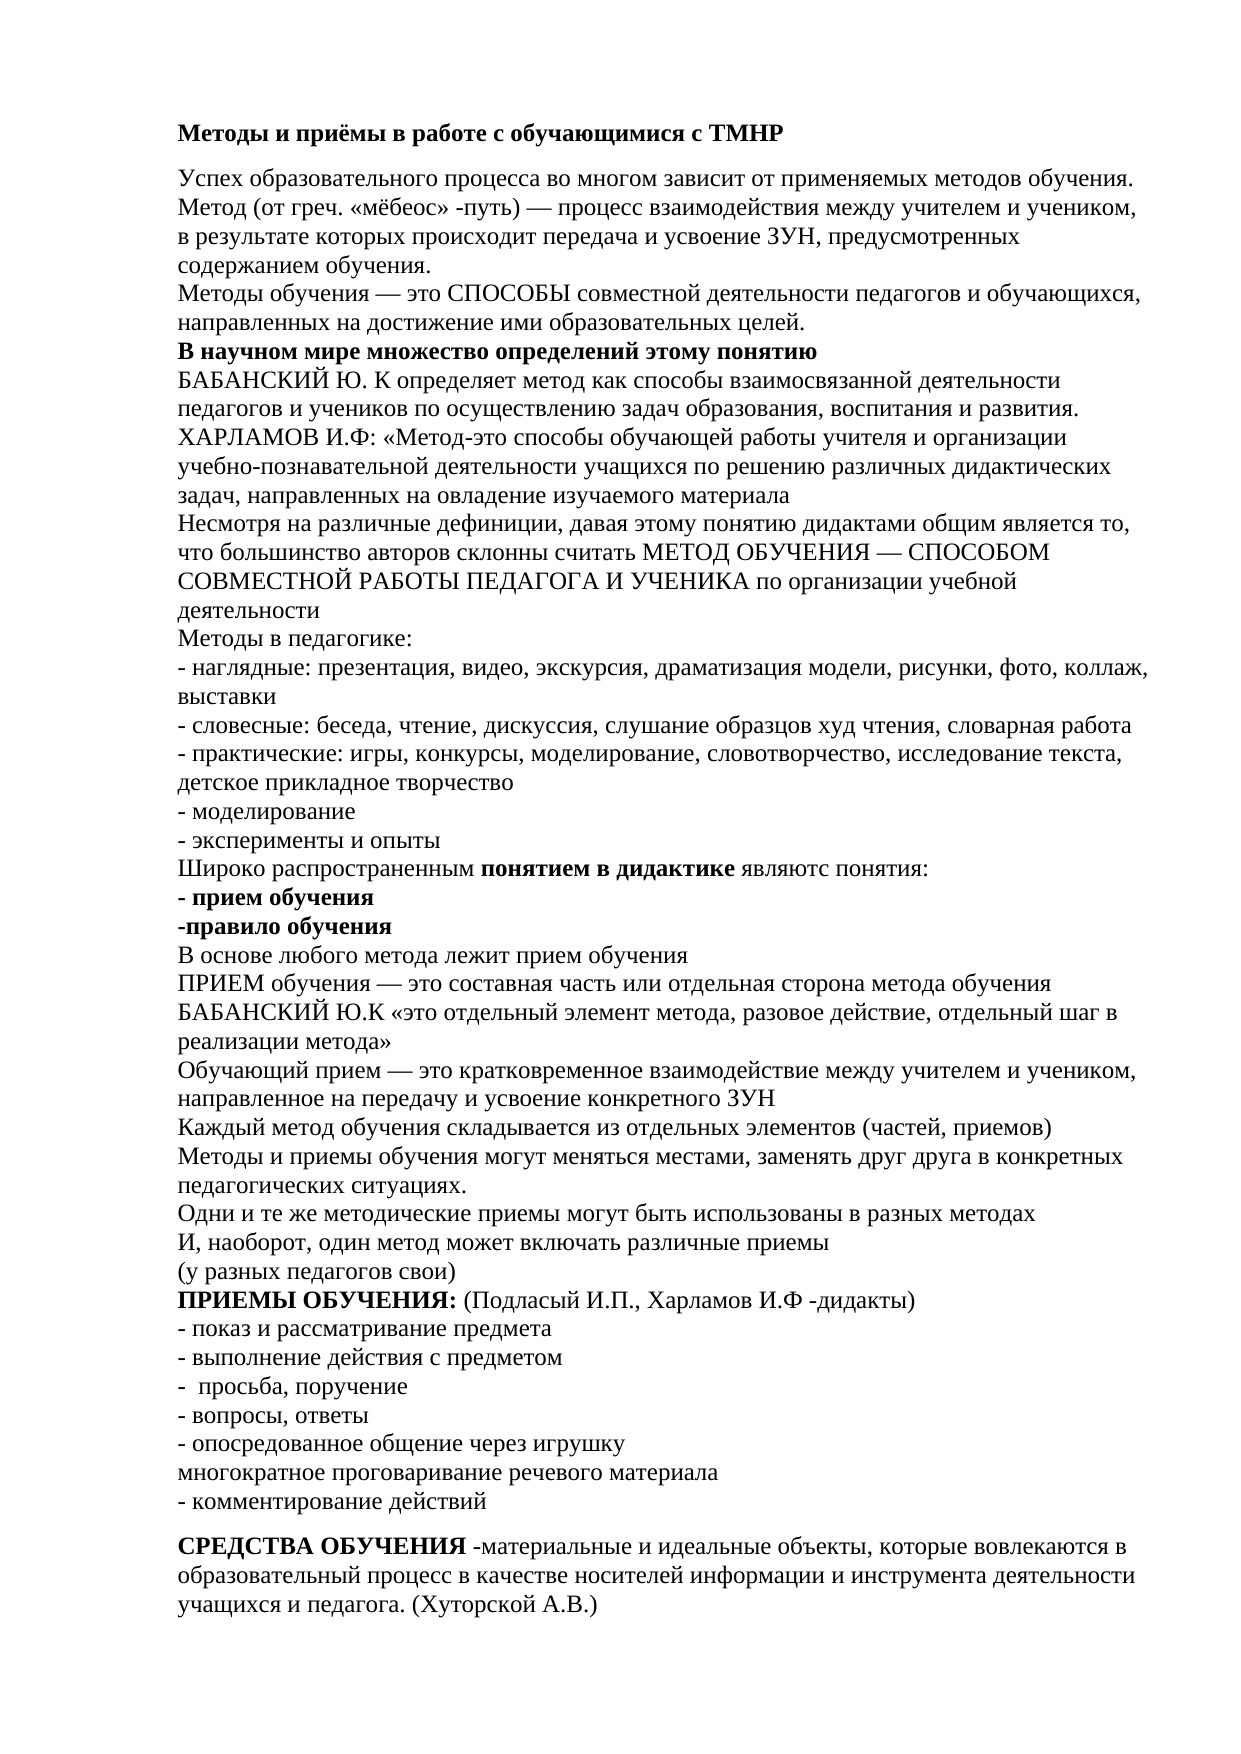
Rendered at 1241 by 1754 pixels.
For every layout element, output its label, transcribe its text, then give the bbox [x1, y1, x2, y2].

text (у разных педагогов свои) [177, 1256, 1152, 1285]
text БАБАНСКИЙ Ю.К «это отдельный элемент метода, разовое действие, отдельный шаг в реализации метода» [177, 997, 1152, 1055]
text Методы и приемы обучения могут меняться местами, заменять друг друга в конкретных педагогических ситуациях. [177, 1141, 1152, 1198]
text Методы и приёмы в работе с обучающимися с ТМНР [177, 118, 1152, 147]
text В основе любого метода лежит прием обучения [177, 940, 1152, 968]
text В научном мире множество определений этому понятию [177, 336, 1152, 365]
text -правило обучения [177, 911, 1152, 940]
text - показ и рассматривание предмета [177, 1313, 1152, 1342]
text - практические: игры, конкурсы, моделирование, словотворчество, исследование текста, детское прикладное творчество [177, 738, 1152, 796]
text БАБАНСКИЙ Ю. К определяет метод как способы взаимосвязанной деятельности педагогов и учеников по осуществлению задач образования, воспитания и развития. [177, 365, 1152, 422]
text - словесные: беседа, чтение, дискуссия, слушание образцов худ чтения, словарная работа [177, 710, 1152, 738]
text - комментирование действий [177, 1486, 1152, 1515]
text - эксперименты и опыты [177, 825, 1152, 853]
text многократное проговаривание речевого материала [177, 1457, 1152, 1486]
text Несмотря на различные дефиниции, давая этому понятию дидактами общим является то, что большинство авторов склонны считать МЕТОД ОБУЧЕНИЯ — СПОСОБОМ СОВМЕСТНОЙ РАБОТЫ ПЕДАГОГА И УЧЕНИКА по организации учебной деятельности [177, 508, 1152, 623]
text - выполнение действия с предметом [177, 1342, 1152, 1371]
text ПРИЕМ обучения — это составная часть или отдельная сторона метода обучения [177, 968, 1152, 997]
text Методы в педагогике: [177, 623, 1152, 652]
text Метод (от греч. «мёбеос» -путь) — процесс взаимодействия между учителем и учеником, в результате которых происходит передача и усвоение ЗУН, предусмотренных содержанием обучения. [177, 192, 1152, 278]
text И, наоборот, один метод может включать различные приемы [177, 1227, 1152, 1256]
text - опосредованное общение через игрушку [177, 1428, 1152, 1457]
text ХАРЛАМОВ И.Ф: «Метод-это способы обучающей работы учителя и организации учебно-познавательной деятельности учащихся по решению различных дидактических задач, направленных на овладение изучаемого материала [177, 422, 1152, 508]
text СРЕДСТВА ОБУЧЕНИЯ -материальные и идеальные объекты, которые вовлекаются в образовательный процесс в качестве носителей информации и инструмента деятельности учащихся и педагога. (Хуторской А.В.) [177, 1531, 1152, 1618]
text - просьба, поручение [177, 1371, 1152, 1400]
text Методы обучения — это СПОСОБЫ совместной деятельности педагогов и обучающихся, направленных на достижение ими образовательных целей. [177, 278, 1152, 336]
text Обучающий прием — это кратковременное взаимодействие между учителем и учеником, направленное на передачу и усвоение конкретного ЗУН [177, 1055, 1152, 1112]
text Одни и те же методические приемы могут быть использованы в разных методах [177, 1198, 1152, 1227]
text Успех образовательного процесса во многом зависит от применяемых методов обучения. [177, 163, 1152, 192]
text ПРИЕМЫ ОБУЧЕНИЯ: (Подласый И.П., Харламов И.Ф -дидакты) [177, 1285, 1152, 1313]
text - прием обучения [177, 882, 1152, 911]
text - моделирование [177, 796, 1152, 825]
text - наглядные: презентация, видео, экскурсия, драматизация модели, рисунки, фото, коллаж, выставки [177, 652, 1152, 710]
text Широко распространенным понятием в дидактике являютс понятия: [177, 853, 1152, 882]
text Каждый метод обучения складывается из отдельных элементов (частей, приемов) [177, 1112, 1152, 1141]
text - вопросы, ответы [177, 1400, 1152, 1428]
